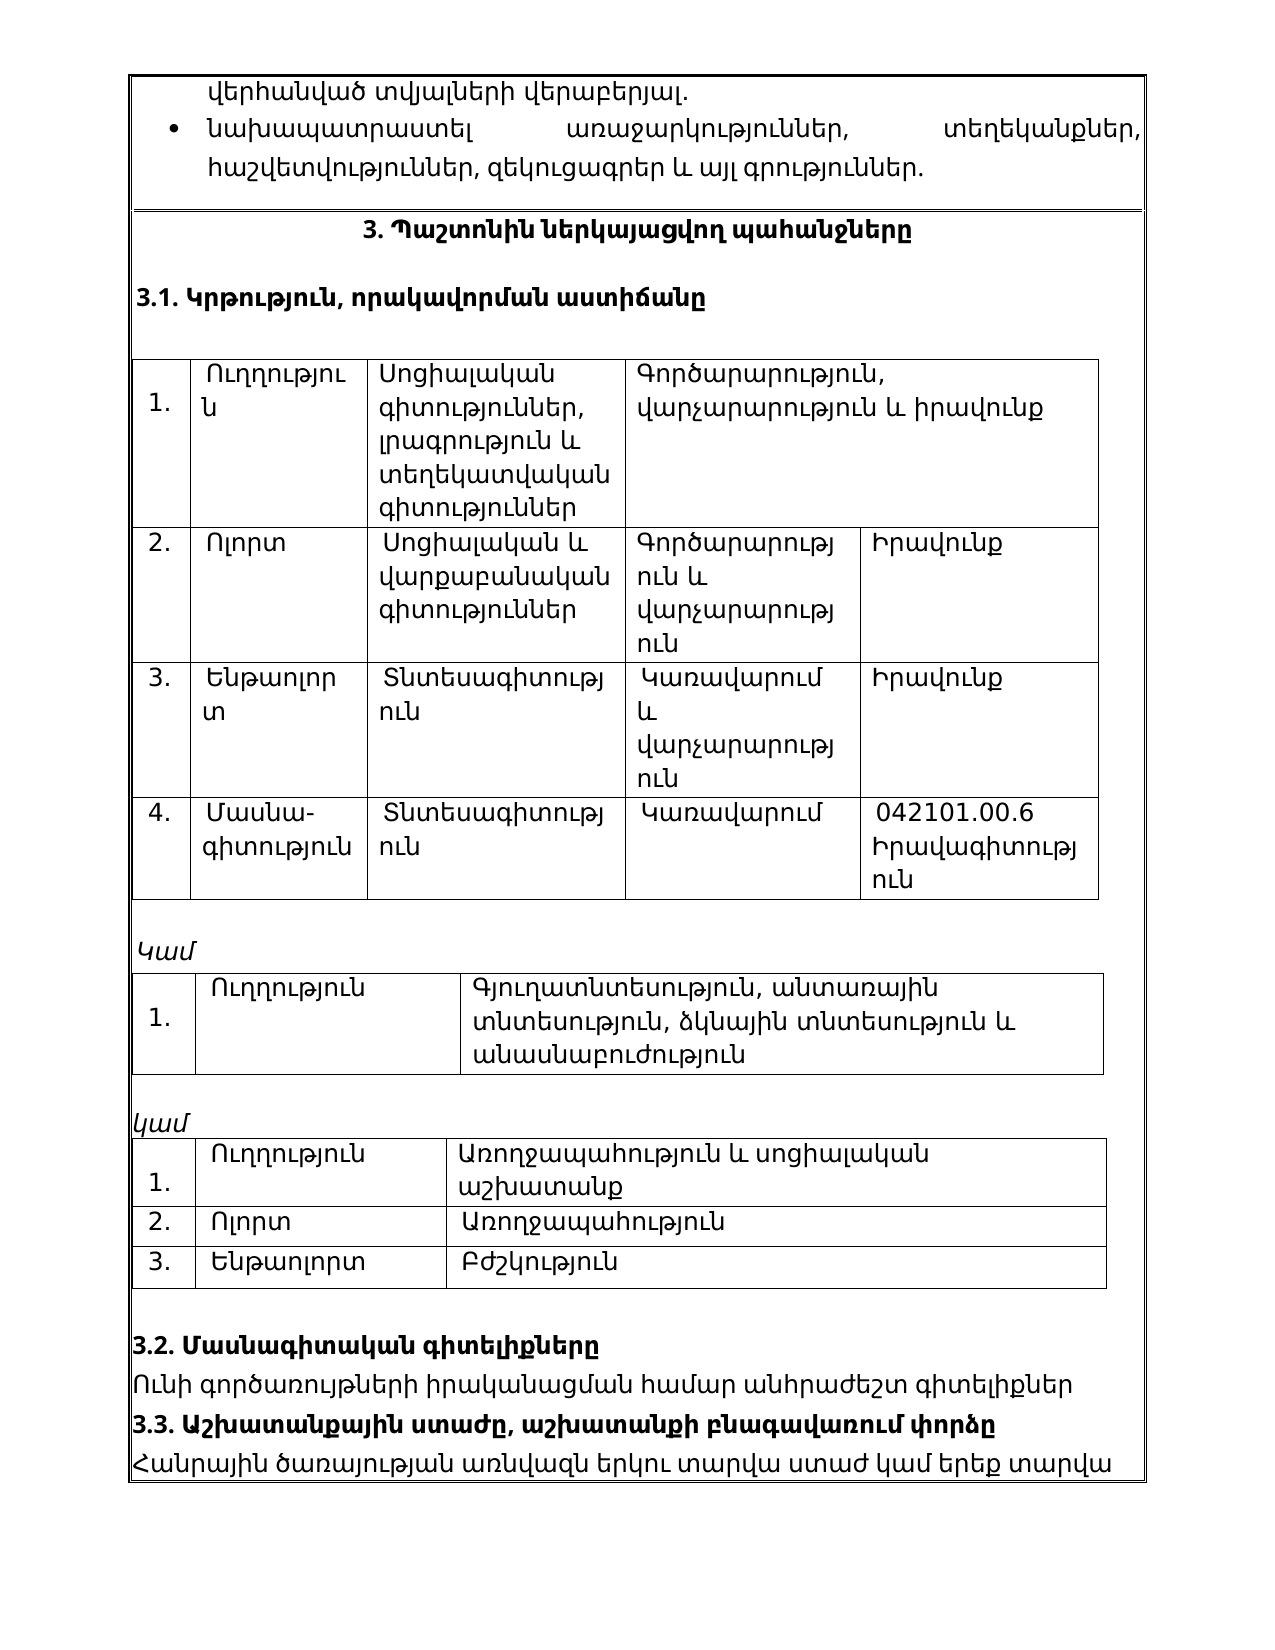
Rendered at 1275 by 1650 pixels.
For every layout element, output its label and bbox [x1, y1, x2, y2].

table_cell [132, 77, 1144, 208]
table_cell [132, 209, 1144, 1479]
